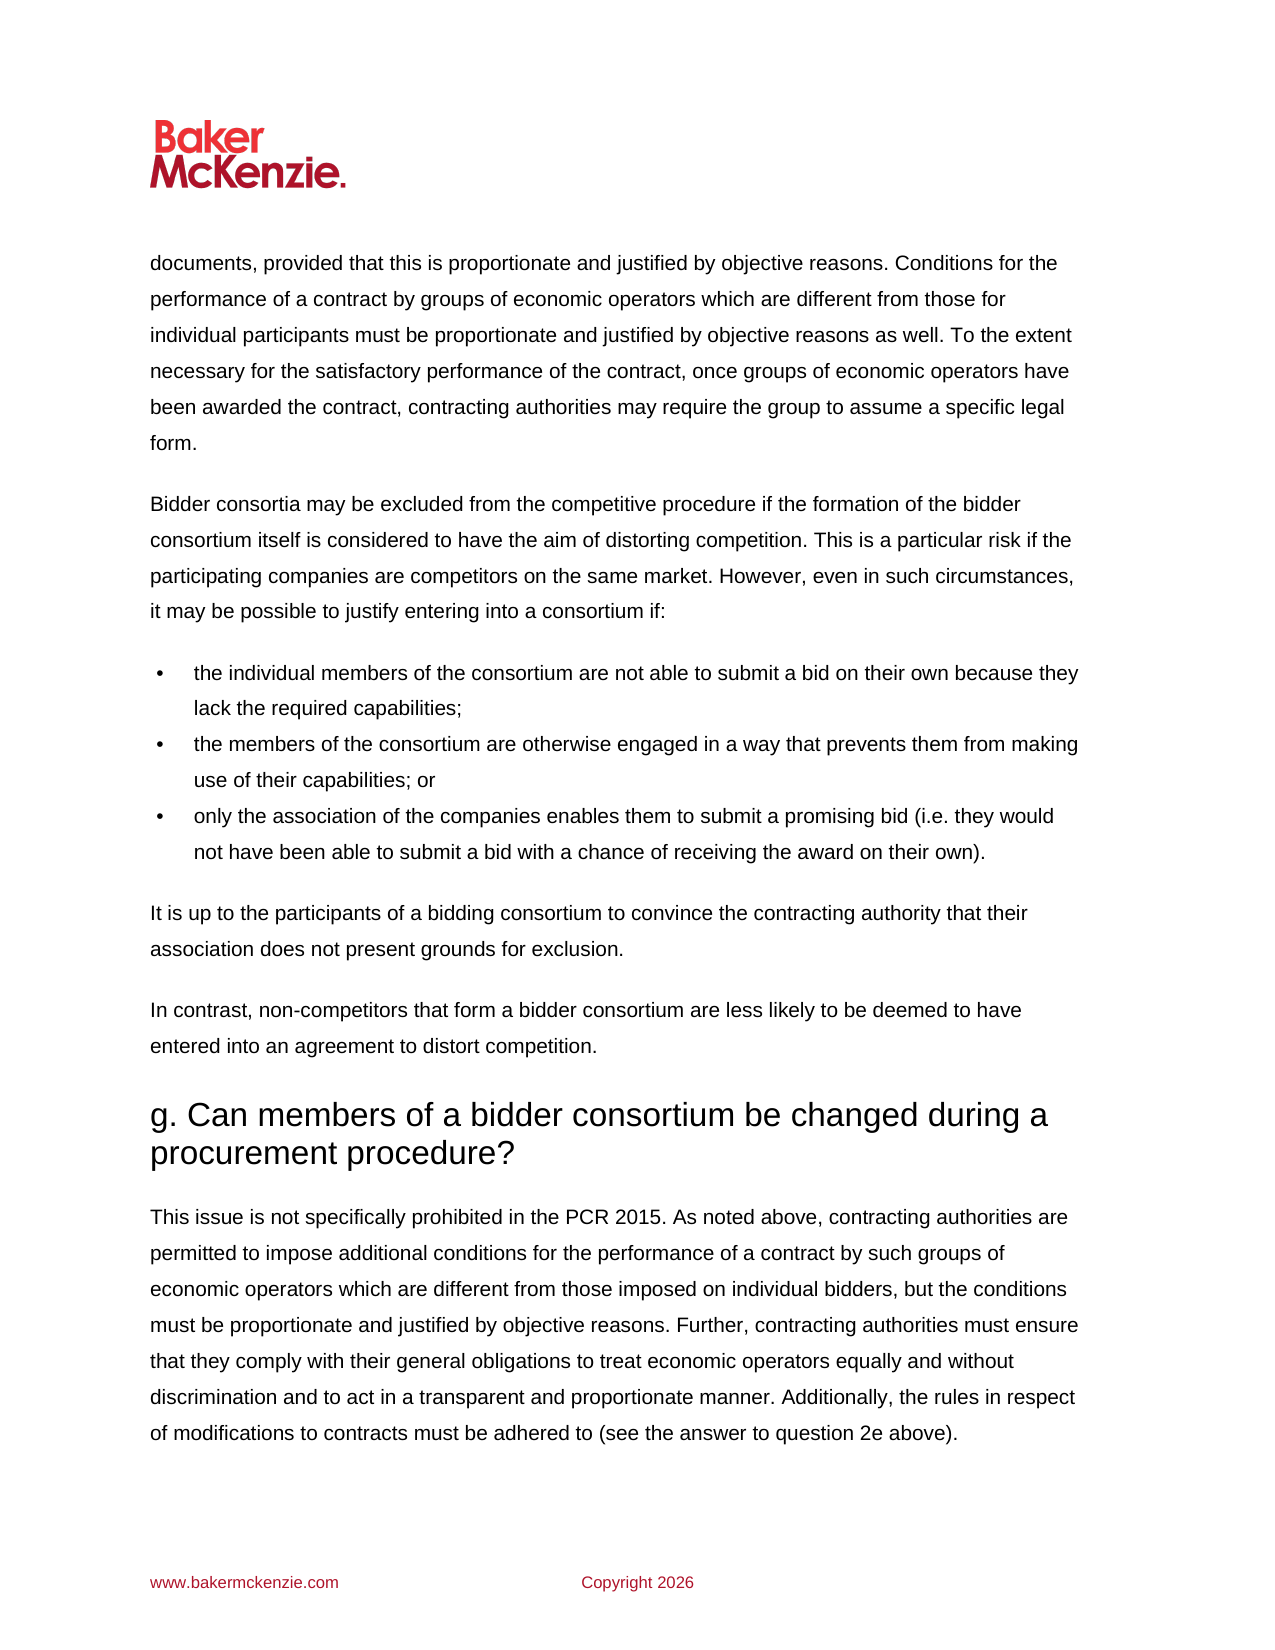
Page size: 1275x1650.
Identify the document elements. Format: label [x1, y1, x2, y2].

picture [150, 120, 346, 189]
